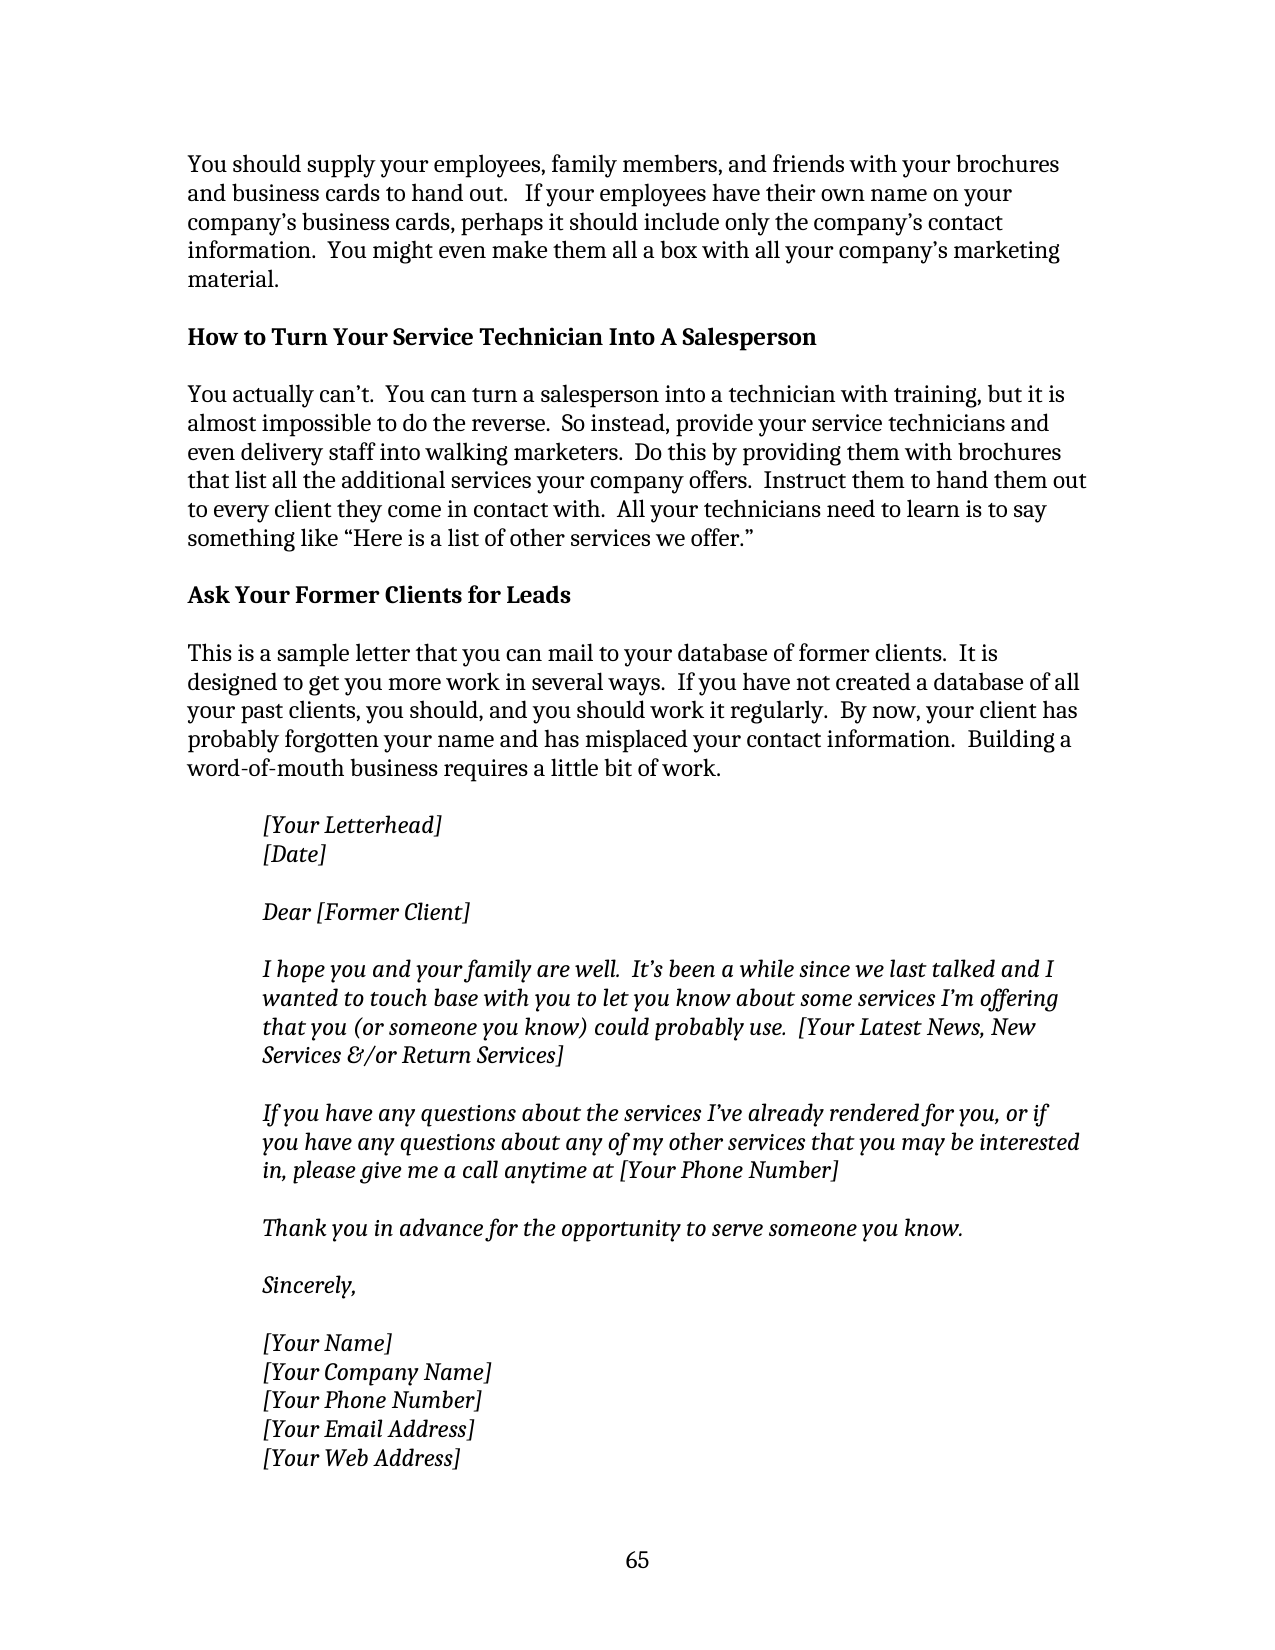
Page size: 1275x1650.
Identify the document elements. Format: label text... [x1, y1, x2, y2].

text [Your Company Name] [262, 1357, 1087, 1386]
text Sincerely, [262, 1271, 1087, 1300]
text You should supply your employees, family members, and friends with your brochures and business cards to hand out. If your employees have their own name on your company’s business cards, perhaps it should include only the company’s contact information. You might even make them all a box with all your company’s marketing material. [187, 150, 1087, 294]
text How to Turn Your Service Technician Into A Salesperson [187, 322, 1087, 351]
text [Your Web Address] [262, 1444, 1087, 1472]
text I hope you and your family are well. It’s been a while since we last talked and I wanted to touch base with you to let you know about some services I’m offering that you (or someone you know) could probably use. [Your Latest News, New Services &/or Return Services] [262, 955, 1087, 1070]
text Ask Your Former Clients for Leads [187, 581, 1087, 610]
text [Date] [262, 840, 1087, 869]
text You actually can’t. You can turn a salesperson into a technician with training, but it is almost impossible to do the reverse. So instead, provide your service technicians and even delivery staff into walking marketers. Do this by providing them with brochures that list all the additional services your company offers. Instruct them to hand them out to every client they come in contact with. All your technicians need to learn is to say something like “Here is a list of other services we offer.” [187, 380, 1087, 552]
text [Your Phone Number] [262, 1386, 1087, 1415]
text Dear [Former Client] [262, 897, 1087, 926]
text [Your Email Address] [262, 1415, 1087, 1444]
text [Your Name] [262, 1300, 1087, 1357]
text If you have any questions about the services I’ve already rendered for you, or if you have any questions about any of my other services that you may be interested in, please give me a call anytime at [Your Phone Number] [262, 1099, 1087, 1185]
text [Your Letterhead] [262, 811, 1087, 840]
text Thank you in advance for the opportunity to serve someone you know. [262, 1214, 1087, 1242]
text This is a sample letter that you can mail to your database of former clients. It is designed to get you more work in several ways. If you have not created a database of all your past clients, you should, and you should work it regularly. By now, your client has probably forgotten your name and has misplaced your contact information. Building a word-of-mouth business requires a little bit of work. [187, 639, 1087, 782]
